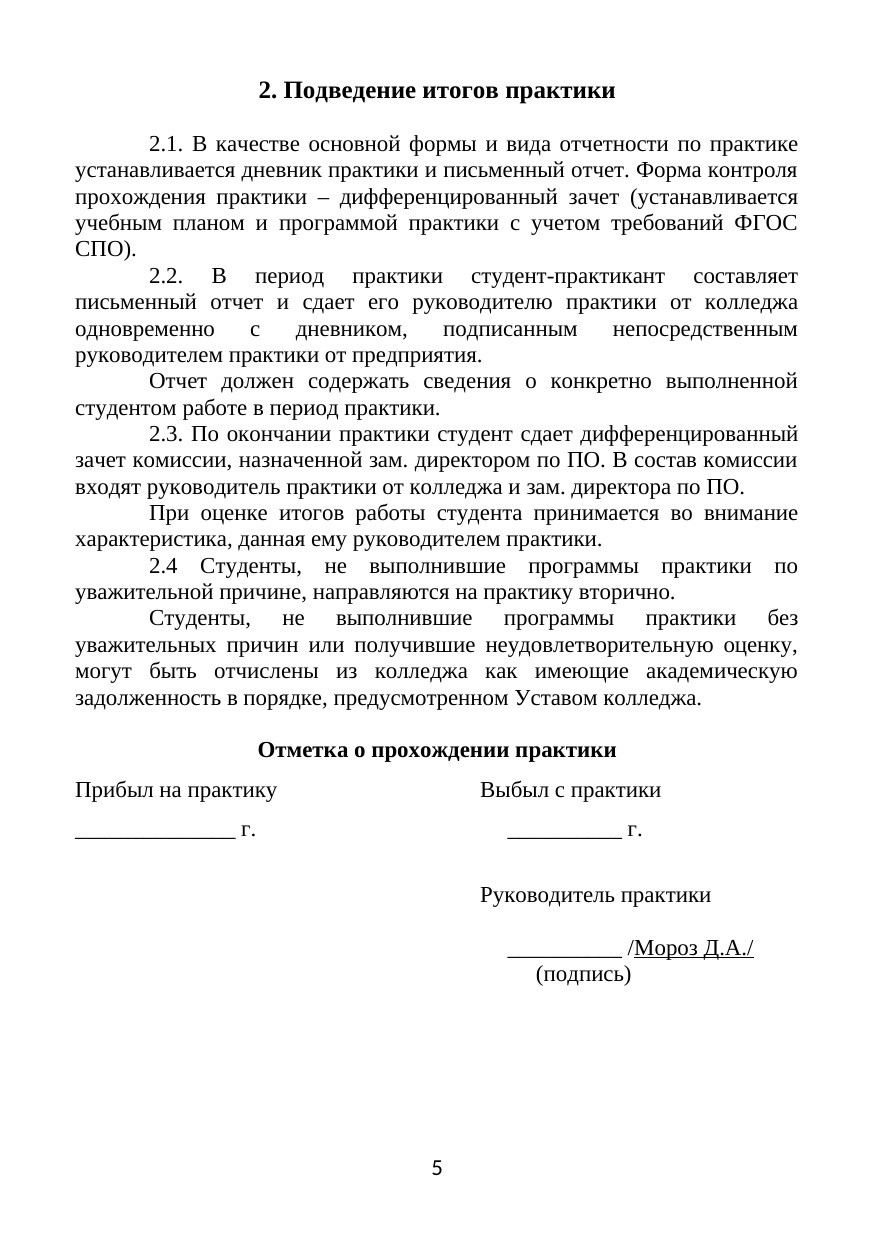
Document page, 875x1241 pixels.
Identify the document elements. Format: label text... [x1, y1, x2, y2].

text Отметка о прохождении практики [75, 736, 799, 763]
table_header Выбыл с практики __________ г. Руководитель практики __________ /Мороз Д.А./ (подпись) [469, 776, 837, 1058]
text 2. Подведение итогов практики [75, 75, 799, 104]
text 2.1. В качестве основной формы и вида отчетности по практике устанавливается дневник практики и письменный отчет. Форма контроля прохождения практики – дифференцированный зачет (устанавливается учебным планом и программой практики с учетом требований ФГОС СПО). [75, 130, 799, 262]
text Студенты, не выполнившие программы практики без уважительных причин или получившие неудовлетворительную оценку, могут быть отчислены из колледжа как имеющие академическую задолженность в порядке, предусмотренном Уставом колледжа. [75, 604, 799, 710]
text 2.4 Студенты, не выполнившие программы практики по уважительной причине, направляются на практику вторично. [75, 552, 799, 604]
text Отчет должен содержать сведения о конкретно выполненной студентом работе в период практики. [75, 367, 799, 420]
text 2.2. В период практики студент-практикант составляет письменный отчет и сдает его руководителю практики от колледжа одновременно с дневником, подписанным непосредственным руководителем практики от предприятия. [75, 262, 799, 367]
table_header Прибыл на практику ______________ г. [64, 776, 469, 1058]
text 2.3. По окончании практики студент сдает дифференцированный зачет комиссии, назначенной зам. директором по ПО. В состав комиссии входят руководитель практики от колледжа и зам. директора по ПО. [75, 420, 799, 499]
text При оценке итогов работы студента принимается во внимание характеристика, данная ему руководителем практики. [75, 499, 799, 552]
